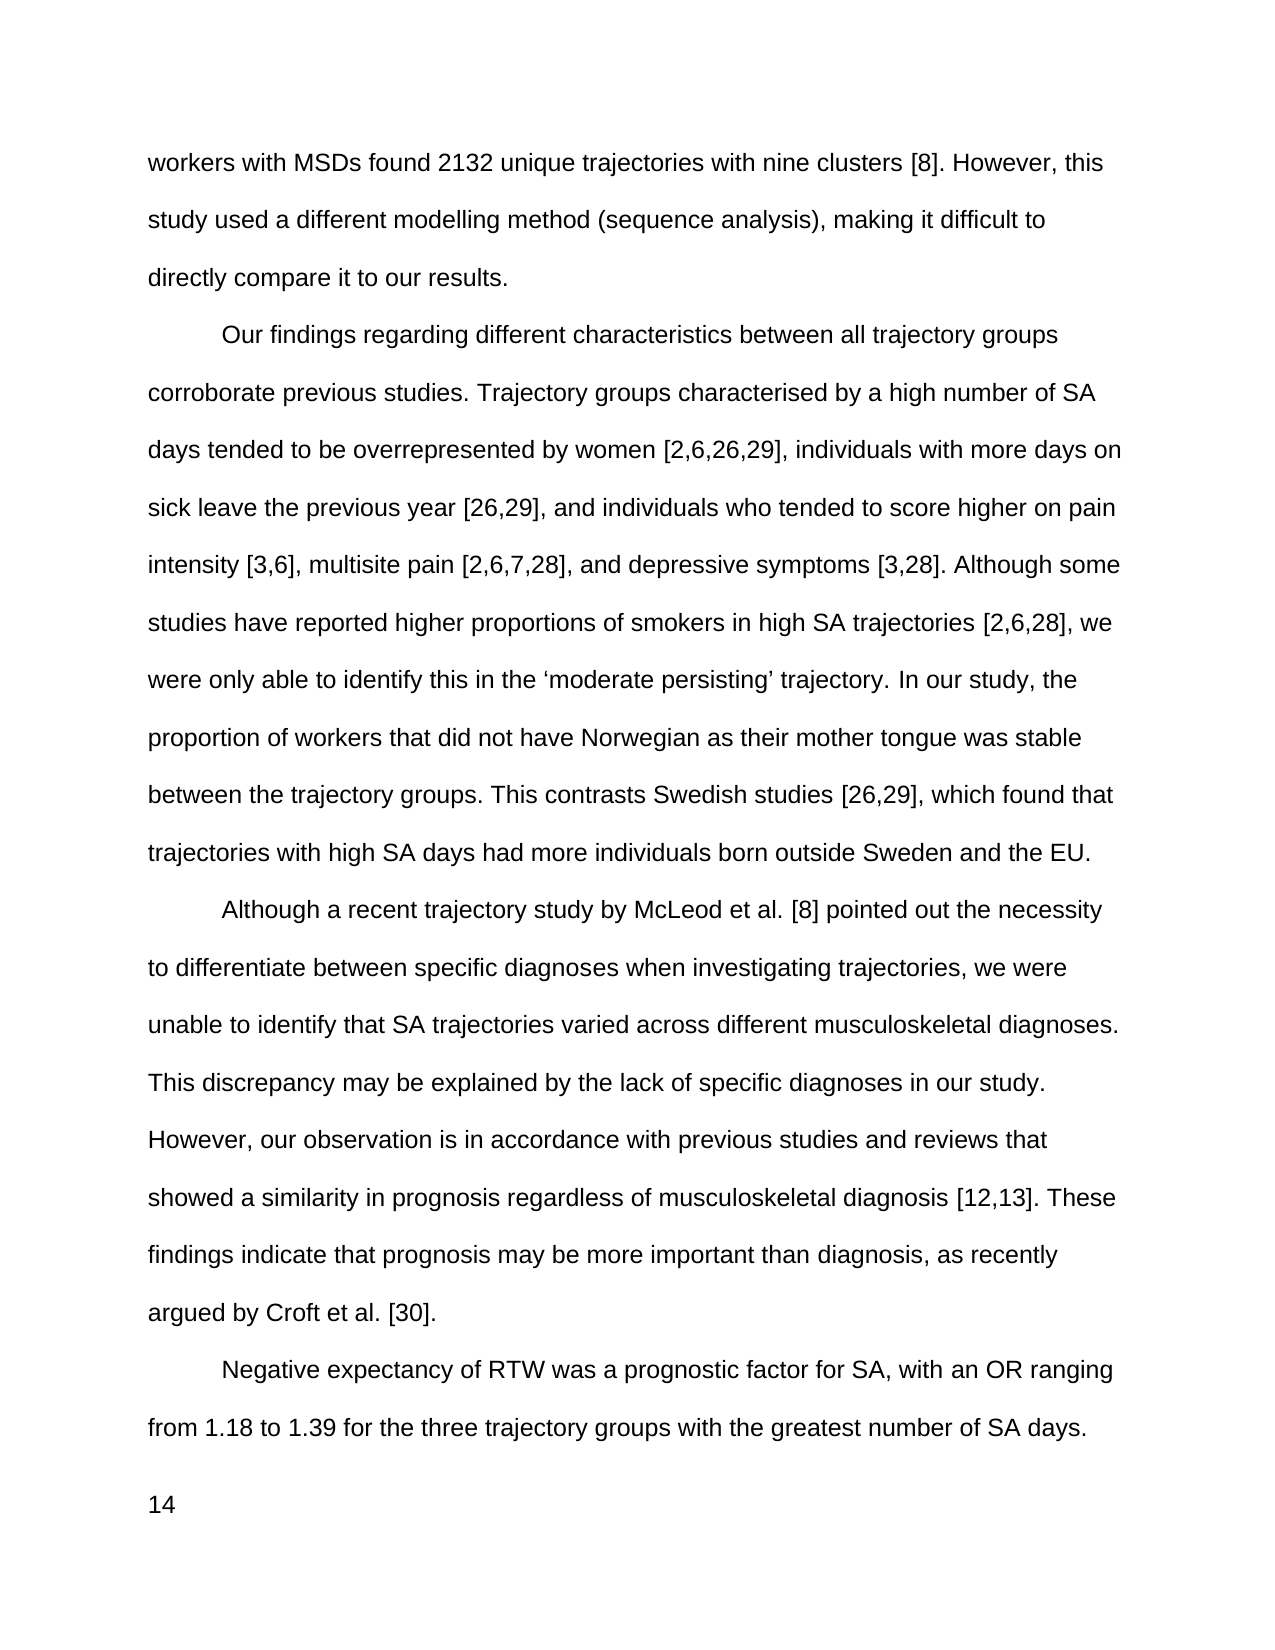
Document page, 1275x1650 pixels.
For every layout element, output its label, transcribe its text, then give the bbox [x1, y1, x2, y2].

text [148, 1355, 1127, 1441]
text Our findings regarding different characteristics between all trajectory groups corroborate previous studies. Trajectory groups characterised by a high number of SA days tended to be overrepresented by women , individuals with more days on sick leave the previous year , and individuals who tended to score higher on pain intensity , multisite pain , and depressive symptoms . Although some studies have reported higher proportions of smokers in high SA trajectories , we were only able to identify this in the ‘moderate persisting’ trajectory. In our study, the proportion of workers that did not have Norwegian as their mother tongue was stable between the trajectory groups. This contrasts Swedish studies , which found that trajectories with high SA days had more individuals born outside Sweden and the EU. [148, 320, 1127, 866]
text Although a recent trajectory study by McLeod et al. pointed out the necessity to differentiate between specific diagnoses when investigating trajectories, we were unable to identify that SA trajectories varied across different musculoskeletal diagnoses. This discrepancy may be explained by the lack of specific diagnoses in our study. However, our observation is in accordance with previous studies and reviews that showed a similarity in prognosis regardless of musculoskeletal diagnosis . These findings indicate that prognosis may be more important than diagnosis, as recently argued by Croft et al. . [148, 895, 1127, 1326]
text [148, 148, 1127, 291]
